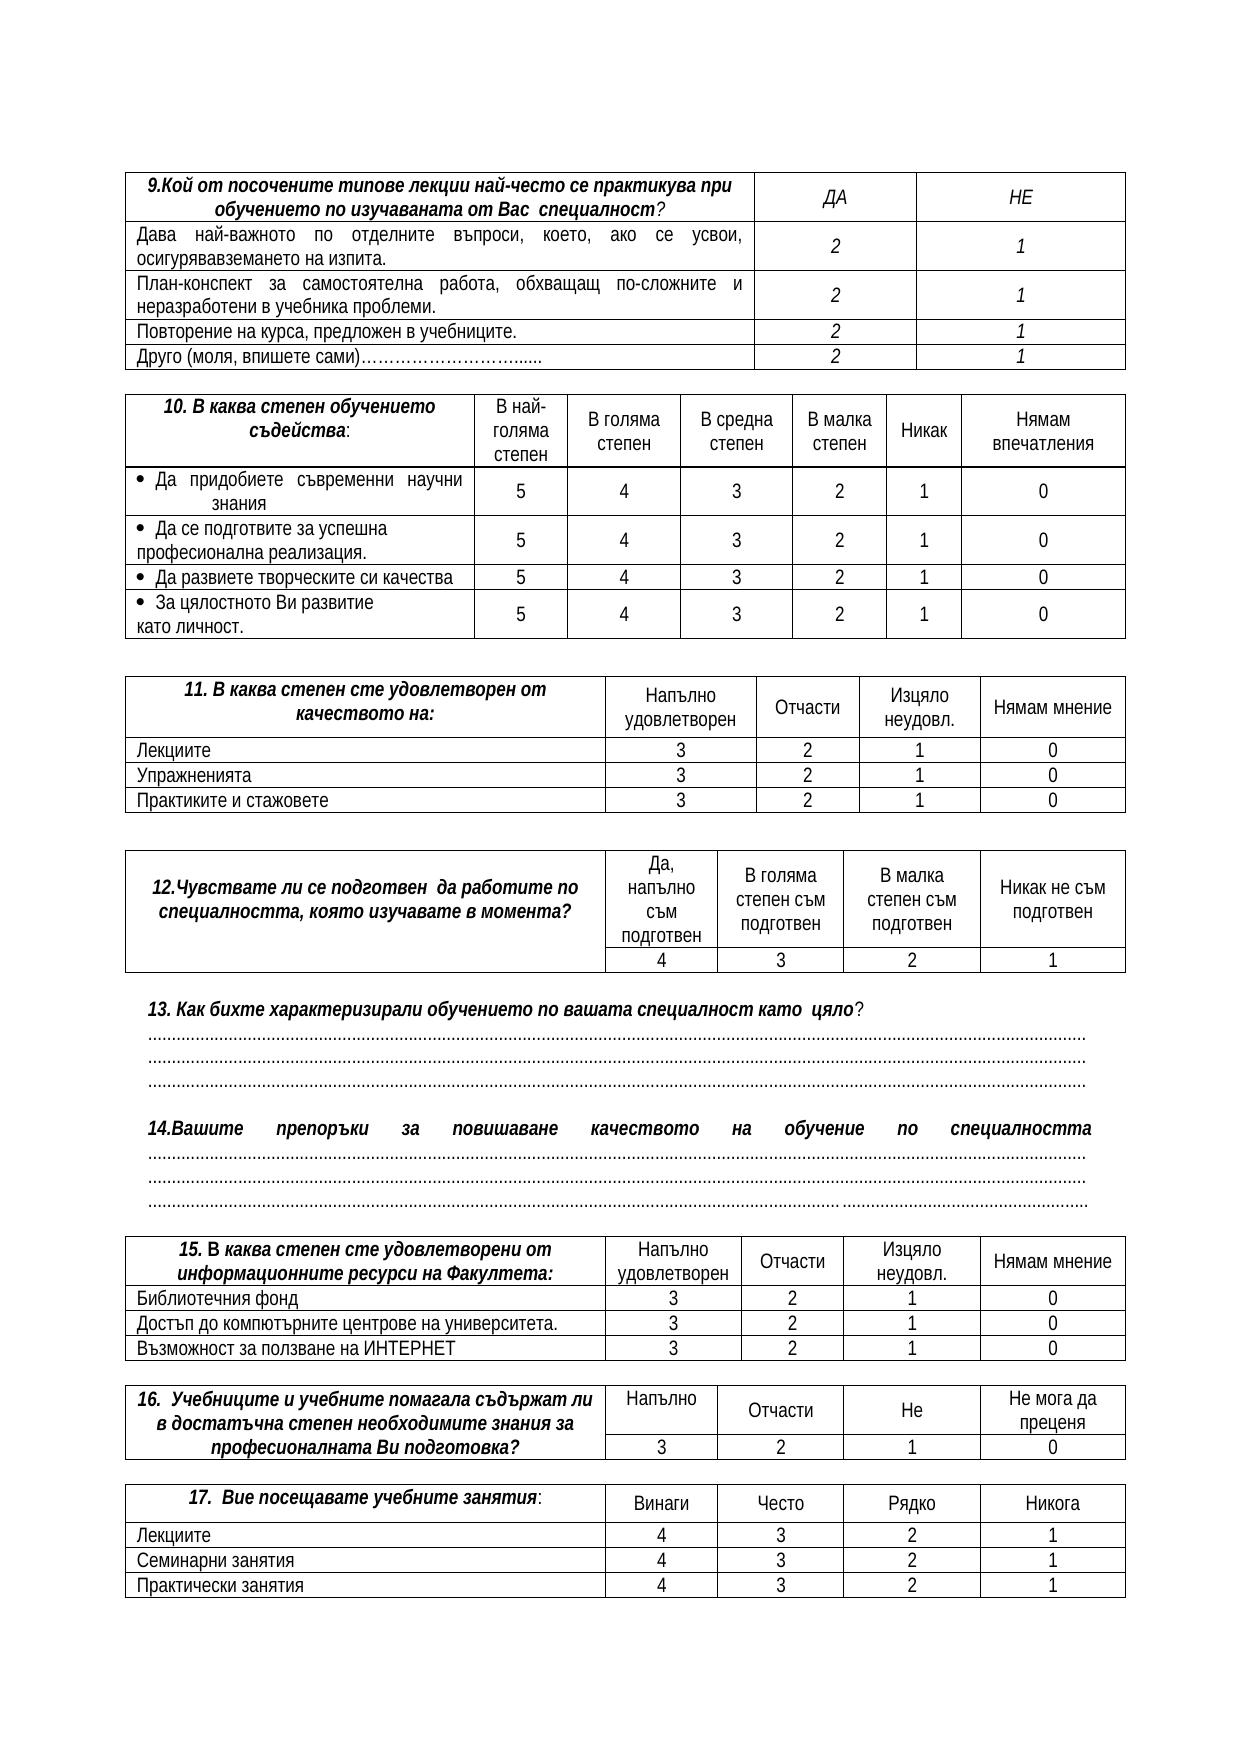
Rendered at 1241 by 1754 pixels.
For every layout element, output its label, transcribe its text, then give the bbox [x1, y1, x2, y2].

table_cell 2 [844, 1523, 980, 1547]
table_header Никога [981, 1485, 1125, 1522]
table_header Винаги [606, 1485, 717, 1522]
table_cell 0 [962, 516, 1125, 564]
table_cell 3 [718, 1548, 843, 1572]
table_header В голяма степен съм подготвен [718, 851, 843, 947]
table_cell Да придобиете съвременни научни знания [126, 468, 474, 515]
table_cell 4 [568, 516, 680, 564]
table_cell Възможност за ползване на ИНТЕРНЕТ [126, 1336, 605, 1360]
table_header Да, напълно съм подготвен [606, 851, 717, 947]
table_header 16. Учебниците и учебните помагала съдържат ли в достатъчна степен необходимите знания за професионалната Ви подготовка? [126, 1386, 605, 1459]
table_header Не мога да преценя [981, 1386, 1125, 1434]
table_cell Да се подготвите за успешна професионална реализация. [126, 516, 474, 564]
text ...................................................................................................................................................................................................... [148, 1188, 1093, 1212]
table_cell 3 [681, 590, 792, 638]
table_cell 2 [742, 1286, 843, 1310]
table_cell 0 [981, 763, 1125, 787]
table_cell 1 [981, 948, 1125, 972]
table_cell 1 [917, 222, 1125, 269]
table_cell 0 [962, 590, 1125, 638]
table_cell 0 [962, 565, 1125, 589]
table_cell 4 [568, 565, 680, 589]
table_cell 4 [606, 1548, 717, 1572]
table_cell 3 [681, 516, 792, 564]
table_cell 1 [844, 1311, 980, 1335]
table_cell 3 [606, 1311, 741, 1335]
table_cell 2 [755, 320, 916, 343]
table_cell Повторение на курса, предложен в учебниците. [126, 320, 754, 343]
table_cell 3 [606, 1286, 741, 1310]
table_cell 2 [844, 1548, 980, 1572]
table_cell 2 [718, 1435, 843, 1459]
table_cell 3 [681, 468, 792, 515]
table_cell 2 [793, 468, 886, 515]
table_cell 3 [606, 1336, 741, 1360]
table_cell 2 [742, 1311, 843, 1335]
table_cell 0 [981, 738, 1125, 762]
table_cell Достъп до компютърните центрове на университета. [126, 1311, 605, 1335]
table_header В най-голяма степен [475, 395, 567, 466]
table_cell 3 [606, 1435, 717, 1459]
table_header Отчасти [742, 1237, 843, 1285]
table_cell 2 [755, 222, 916, 269]
table_cell 3 [606, 738, 756, 762]
table_cell 2 [755, 345, 916, 368]
table_header Изцяло неудовл. [860, 677, 980, 737]
table_cell 2 [755, 271, 916, 318]
table_cell Упражненията [126, 763, 605, 787]
table_cell 4 [606, 1573, 717, 1597]
table_cell 5 [475, 468, 567, 515]
table_header В средна степен [681, 395, 792, 466]
table_cell 4 [568, 468, 680, 515]
table_cell 4 [606, 948, 717, 972]
table_cell 1 [917, 345, 1125, 368]
table_cell 3 [718, 948, 843, 972]
table_cell 3 [718, 1523, 843, 1547]
table_cell Библиотечния фонд [126, 1286, 605, 1310]
table_header 15. В каква степен сте удовлетворени от информационните ресурси на Факултета: [126, 1237, 605, 1285]
table_header Напълно [606, 1386, 717, 1434]
table_cell 5 [475, 565, 567, 589]
table_cell 3 [718, 1573, 843, 1597]
text ............................................................................................................................................................................................................................................................................................................................................................................................................ [148, 1021, 1093, 1068]
table_header ДА [755, 173, 916, 221]
text ...................................................................................................................................................................................................... [148, 1068, 1093, 1092]
table_cell 1 [860, 738, 980, 762]
table_cell 3 [606, 763, 756, 787]
table_cell Да развиете творческите си качества [126, 565, 474, 589]
table_cell Друго (моля, впишете сами)………………………...... [126, 345, 754, 368]
table_header Изцяло неудовл. [844, 1237, 980, 1285]
table_cell Практически занятия [126, 1573, 605, 1597]
table_cell 2 [742, 1336, 843, 1360]
table_cell 0 [981, 1286, 1125, 1310]
table_header Често [718, 1485, 843, 1522]
table_cell План-конспект за самостоятелна работа, обхващащ по-сложните и неразработени в учебника проблеми. [126, 271, 754, 318]
table_cell Лекциите [126, 1523, 605, 1547]
table_header 10. В каква степен обучението съдейства: [126, 395, 474, 466]
table_cell 1 [887, 590, 961, 638]
table_cell 2 [757, 763, 859, 787]
table_cell 1 [917, 271, 1125, 318]
table_cell Семинарни занятия [126, 1548, 605, 1572]
table_header Не [844, 1386, 980, 1434]
table_header 9.Кой от посочените типове лекции най-често се практикува при обучението по изучаваната от Вас специалност? [126, 173, 754, 221]
table_header Никак [887, 395, 961, 466]
table_cell 1 [887, 468, 961, 515]
table_cell 1 [887, 516, 961, 564]
table_header В голяма степен [568, 395, 680, 466]
table_cell 1 [917, 320, 1125, 343]
table_cell Практиките и стажовете [126, 788, 605, 812]
table_cell 1 [981, 1573, 1125, 1597]
table_header НЕ [917, 173, 1125, 221]
table_cell 0 [981, 1311, 1125, 1335]
text 13. Как бихте характеризирали обучението по вашата специалност като цяло? [148, 997, 1093, 1021]
table_cell 1 [860, 763, 980, 787]
table_cell 0 [981, 1435, 1125, 1459]
table_cell 2 [793, 565, 886, 589]
table_cell 5 [475, 590, 567, 638]
table_cell 4 [606, 1523, 717, 1547]
table_header Отчасти [757, 677, 859, 737]
table_header 17. Вие посещавате учебните занятия: [126, 1485, 605, 1522]
table_cell 1 [887, 565, 961, 589]
table_cell Лекциите [126, 738, 605, 762]
table_header 11. В каква степен сте удовлетворен от качеството на: [126, 677, 605, 737]
table_header Никак не съм подготвен [981, 851, 1125, 947]
table_cell 2 [793, 516, 886, 564]
table_cell 3 [606, 788, 756, 812]
table_header Нямам мнение [981, 1237, 1125, 1285]
table_cell 0 [981, 788, 1125, 812]
table_cell 1 [860, 788, 980, 812]
table_cell 2 [757, 738, 859, 762]
table_cell 1 [981, 1523, 1125, 1547]
table_cell Дава най-важното по отделните въпроси, което, ако се усвои, осигурявавземането на изпита. [126, 222, 754, 269]
table_cell 2 [844, 1573, 980, 1597]
table_cell 1 [844, 1435, 980, 1459]
table_cell 0 [981, 1336, 1125, 1360]
table_cell 1 [844, 1336, 980, 1360]
table_header Рядко [844, 1485, 980, 1522]
table_header В малка степен [793, 395, 886, 466]
table_cell 4 [568, 590, 680, 638]
table_cell 2 [757, 788, 859, 812]
table_header Отчасти [718, 1386, 843, 1434]
table_header В малка степен съм подготвен [844, 851, 980, 947]
table_cell За цялостното Ви развитие като личност. [126, 590, 474, 638]
table_header Нямам впечатления [962, 395, 1125, 466]
table_header 12.Чувствате ли се подготвен да работите по специалността, която изучавате в момента? [126, 851, 605, 972]
table_cell 2 [793, 590, 886, 638]
text 14.Вашите препоръки за повишаване качеството на обучение по специалността ............................................................................................................................................................................................................................................................................................................................................................................................................ [148, 1116, 1093, 1188]
table_header Напълно удовлетворен [606, 677, 756, 737]
table_cell 1 [981, 1548, 1125, 1572]
table_cell 2 [844, 948, 980, 972]
table_header Напълно удовлетворен [606, 1237, 741, 1285]
table_cell 3 [681, 565, 792, 589]
table_cell 0 [962, 468, 1125, 515]
table_header Нямам мнение [981, 677, 1125, 737]
table_cell 1 [844, 1286, 980, 1310]
table_cell 5 [475, 516, 567, 564]
